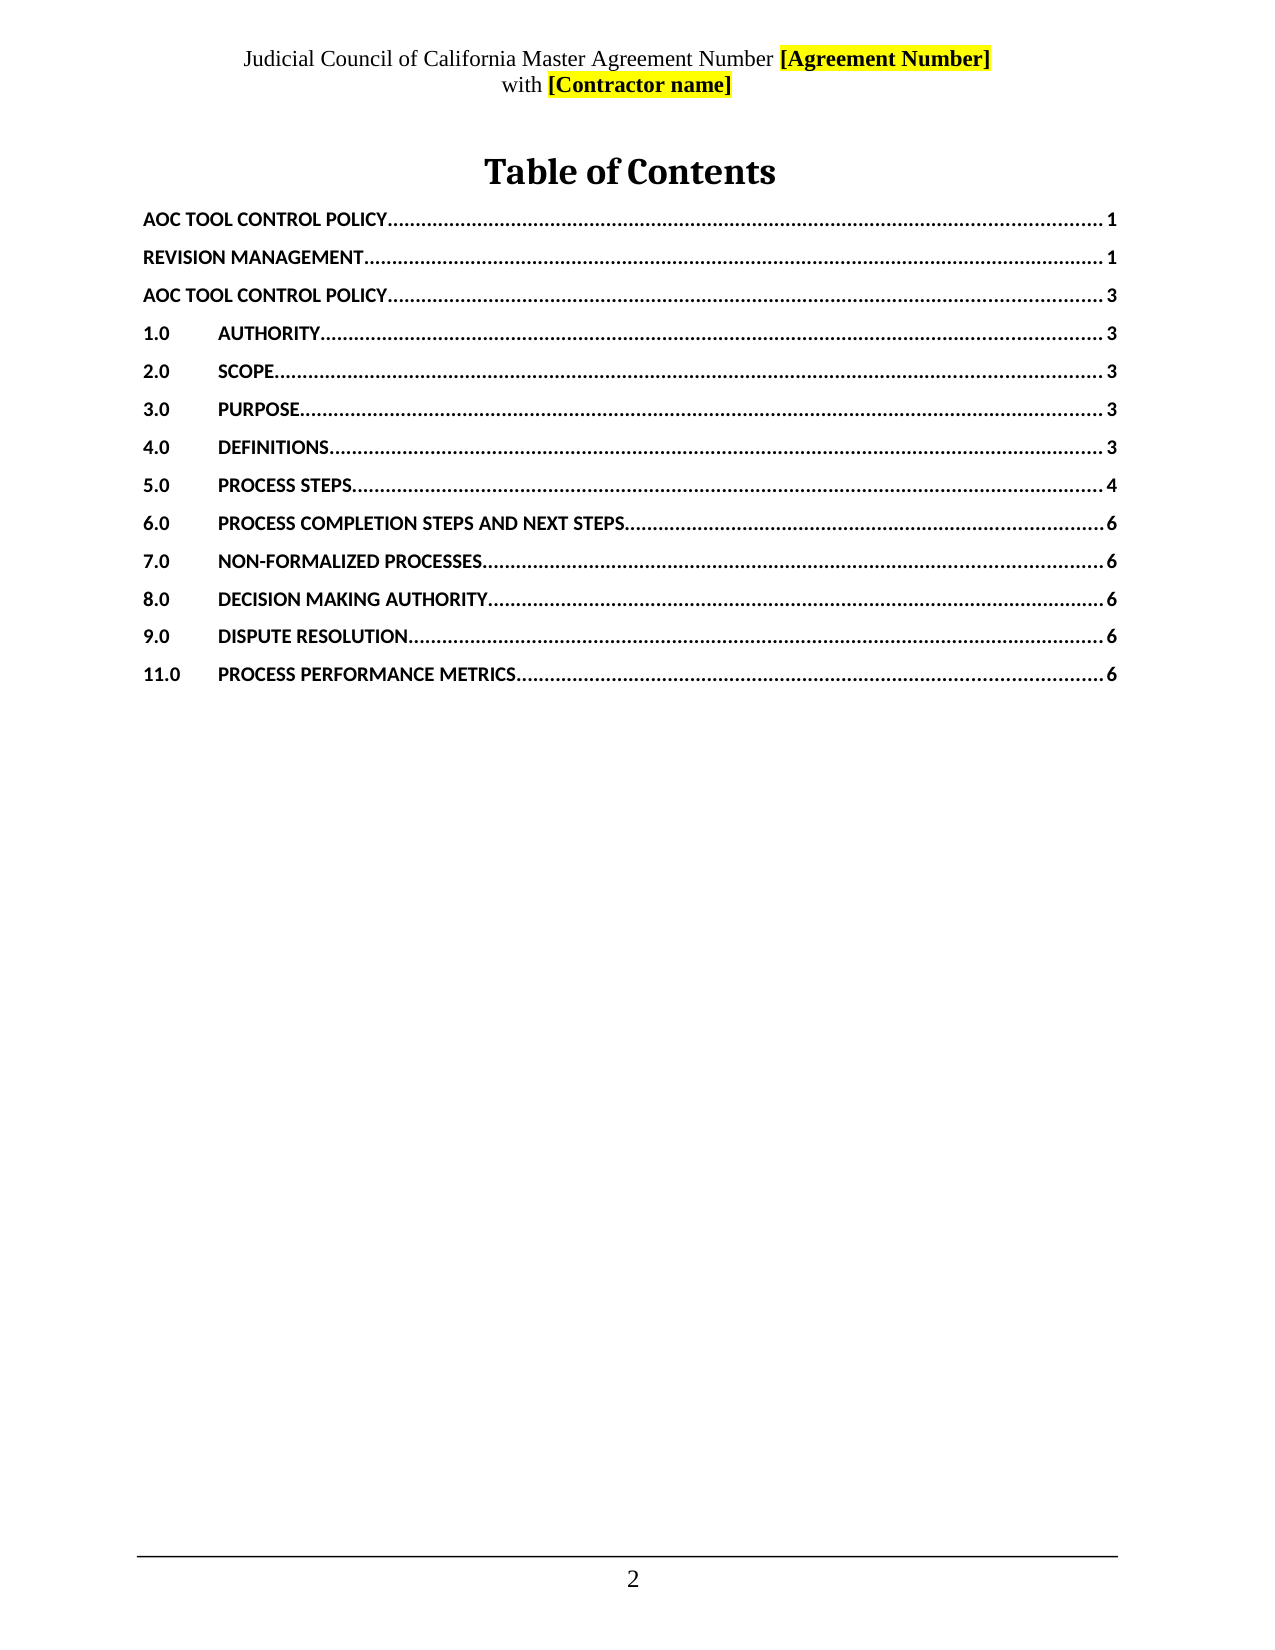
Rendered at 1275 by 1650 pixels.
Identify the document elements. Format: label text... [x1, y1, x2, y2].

text Table of Contents [120, 151, 1140, 194]
